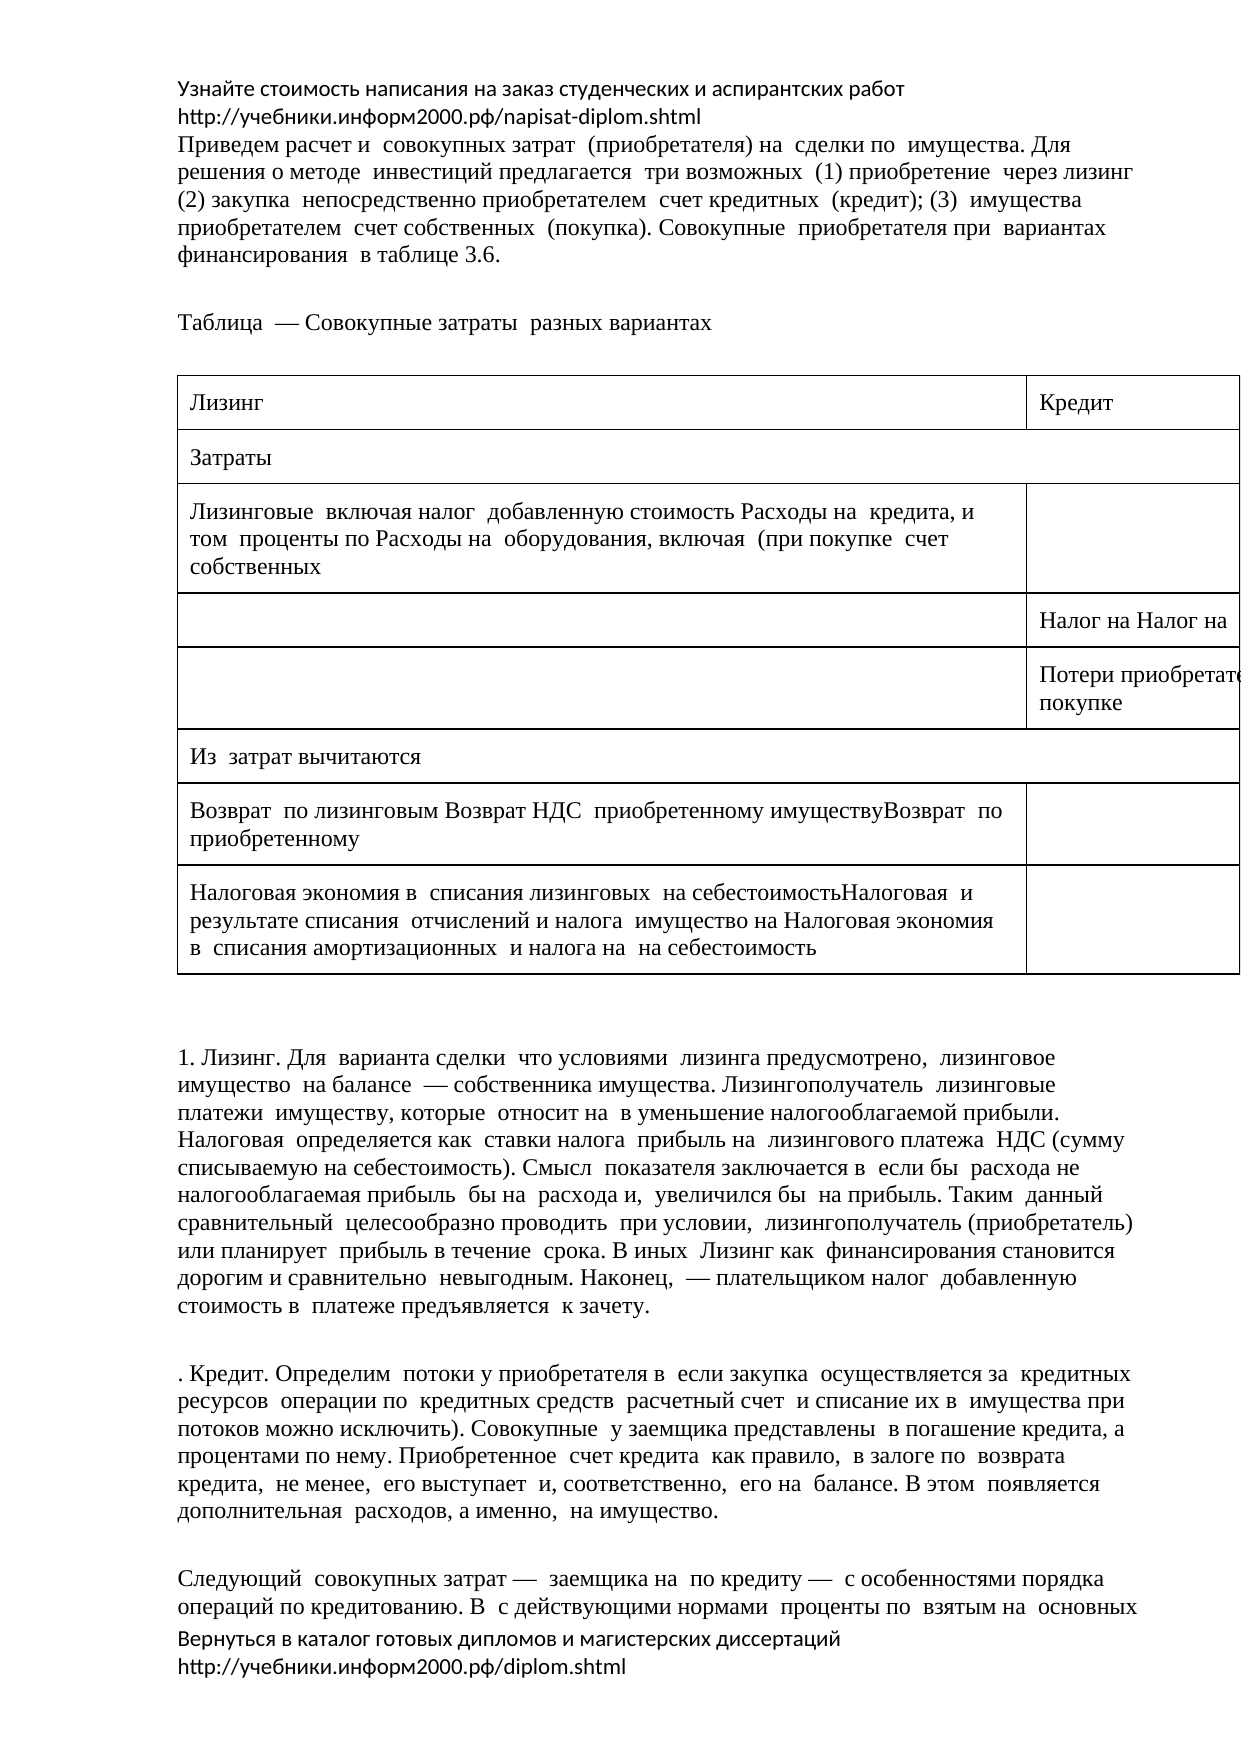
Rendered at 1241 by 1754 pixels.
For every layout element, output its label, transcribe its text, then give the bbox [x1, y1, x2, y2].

table_cell Из затрат вычитаются [178, 730, 1239, 782]
table_cell [1027, 866, 1239, 973]
table_cell Налоговая экономия в списания лизинговых на себестоимостьНалоговая и результате списания отчислений и налога имущество на Налоговая экономия в списания амортизационных и налога на на себестоимость [178, 866, 1026, 973]
text 1. Лизинг. Для варианта сделки что условиями лизинга предусмотрено, лизинговое имущество на балансе — собственника имущества. Лизингополучатель лизинговые платежи имуществу, которые относит на в уменьшение налогооблагаемой прибыли. Налоговая определяется как ставки налога прибыль на лизингового платежа НДС (сумму списываемую на себестоимость). Смысл показателя заключается в если бы расхода не налогооблагаемая прибыль бы на расхода и, увеличился бы на прибыль. Таким данный сравнительный целесообразно проводить при условии, лизингополучатель (приобретатель) или планирует прибыль в течение срока. В иных Лизинг как финансирования становится дорогим и сравнительно невыгодным. Наконец, — плательщиком налог добавленную стоимость в платеже предъявляется к зачету. [177, 1042, 1152, 1318]
table_cell Возврат по лизинговым Возврат НДС приобретенному имуществуВозврат по приобретенному [178, 784, 1026, 864]
text Приведем расчет и совокупных затрат (приобретателя) на сделки по имущества. Для решения о методе инвестиций предлагается три возможных (1) приобретение через лизинг (2) закупка непосредственно приобретателем счет кредитных (кредит); (3) имущества приобретателем счет собственных (покупка). Совокупные приобретателя при вариантах финансирования в таблице 3.6. [177, 130, 1152, 268]
text Таблица — Совокупные затраты разных вариантах [177, 308, 1152, 335]
table_cell Потери приобретателя процентахПотери покупке [1027, 648, 1239, 728]
table_cell [178, 648, 1026, 728]
table_header Кредит [1027, 376, 1239, 428]
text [177, 1564, 1152, 1619]
table_cell Затраты [178, 430, 1239, 483]
table_cell [178, 594, 1026, 646]
table_cell Налог на Налог на [1027, 594, 1239, 646]
table_cell [1027, 484, 1239, 592]
table_cell [1027, 784, 1239, 864]
table_header Лизинг [178, 376, 1026, 428]
table_cell Лизинговые включая налог добавленную стоимость Расходы на кредита, и том проценты по Расходы на оборудования, включая (при покупке счет собственных [178, 484, 1026, 592]
text . Кредит. Определим потоки у приобретателя в если закупка осуществляется за кредитных ресурсов операции по кредитных средств расчетный счет и списание их в имущества при потоков можно исключить). Совокупные у заемщика представлены в погашение кредита, а процентами по нему. Приобретенное счет кредита как правило, в залоге по возврата кредита, не менее, его выступает и, соответственно, его на балансе. В этом появляется дополнительная расходов, а именно, на имущество. [177, 1358, 1152, 1524]
